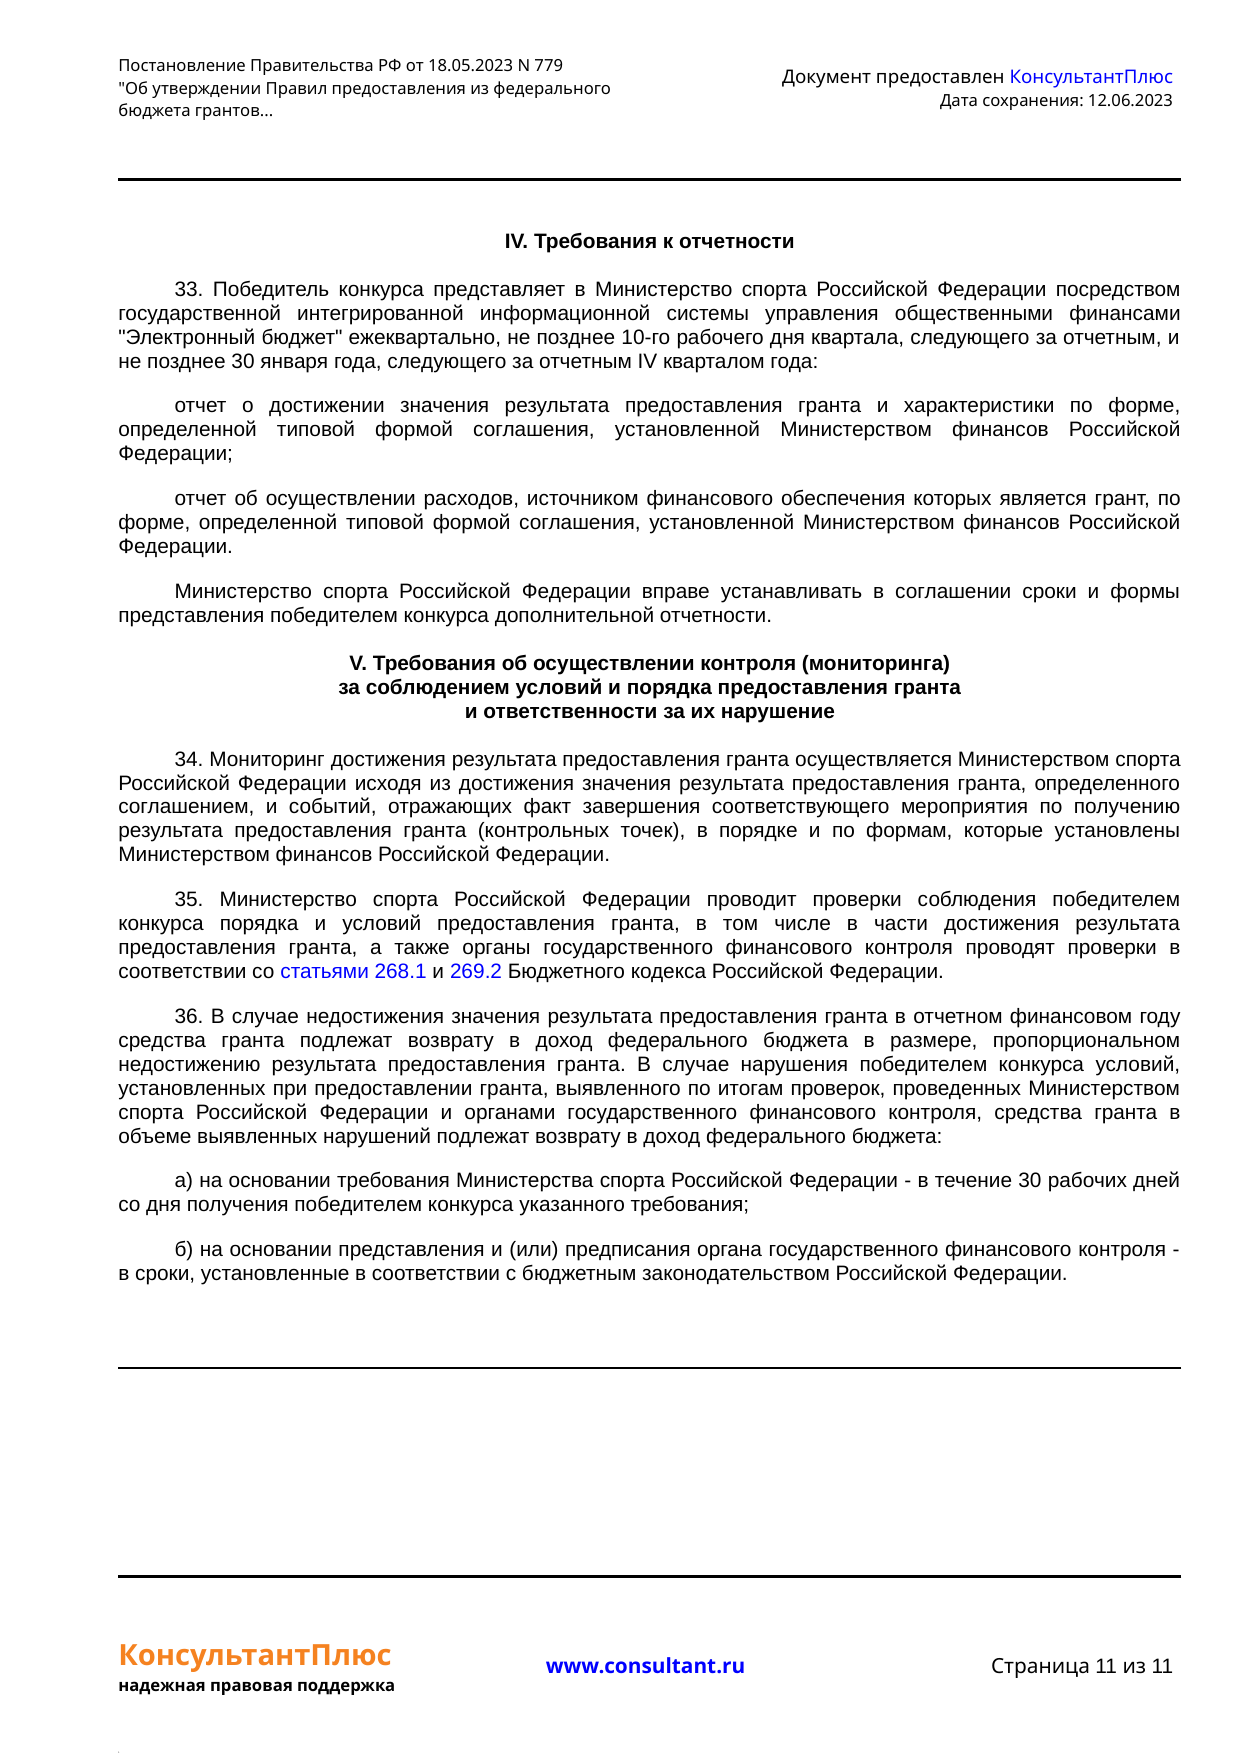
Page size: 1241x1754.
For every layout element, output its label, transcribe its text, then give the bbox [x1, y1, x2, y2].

text 33. Победитель конкурса представляет в Министерство спорта Российской Федерации посредством государственной интегрированной информационной системы управления общественными финансами "Электронный бюджет" ежеквартально, не позднее 10-го рабочего дня квартала, следующего за отчетным, и не позднее 30 января года, следующего за отчетным IV кварталом года: [118, 277, 1181, 372]
text 35. Министерство спорта Российской Федерации проводит проверки соблюдения победителем конкурса порядка и условий предоставления гранта, в том числе в части достижения результата предоставления гранта, а также органы государственного финансового контроля проводят проверки в соответствии со статьями 268.1 и 269.2 Бюджетного кодекса Российской Федерации. [118, 887, 1181, 983]
title V. Требования об осуществлении контроля (мониторинга) [118, 651, 1181, 674]
text б) на основании представления и (или) предписания органа государственного финансового контроля - в сроки, установленные в соответствии с бюджетным законодательством Российской Федерации. [118, 1237, 1181, 1285]
title за соблюдением условий и порядка предоставления гранта [118, 674, 1181, 698]
title и ответственности за их нарушение [118, 698, 1181, 722]
text Министерство спорта Российской Федерации вправе устанавливать в соглашении сроки и формы представления победителем конкурса дополнительной отчетности. [118, 579, 1181, 627]
text отчет о достижении значения результата предоставления гранта и характеристики по форме, определенной типовой формой соглашения, установленной Министерством финансов Российской Федерации; [118, 393, 1181, 465]
text 34. Мониторинг достижения результата предоставления гранта осуществляется Министерством спорта Российской Федерации исходя из достижения значения результата предоставления гранта, определенного соглашением, и событий, отражающих факт завершения соответствующего мероприятия по получению результата предоставления гранта (контрольных точек), в порядке и по формам, которые установлены Министерством финансов Российской Федерации. [118, 746, 1181, 866]
text 36. В случае недостижения значения результата предоставления гранта в отчетном финансовом году средства гранта подлежат возврату в доход федерального бюджета в размере, пропорциональном недостижению результата предоставления гранта. В случае нарушения победителем конкурса условий, установленных при предоставлении гранта, выявленного по итогам проверок, проведенных Министерством спорта Российской Федерации и органами государственного финансового контроля, средства гранта в объеме выявленных нарушений подлежат возврату в доход федерального бюджета: [118, 1004, 1181, 1147]
text отчет об осуществлении расходов, источником финансового обеспечения которых является грант, по форме, определенной типовой формой соглашения, установленной Министерством финансов Российской Федерации. [118, 486, 1181, 558]
text а) на основании требования Министерства спорта Российской Федерации - в течение 30 рабочих дней со дня получения победителем конкурса указанного требования; [118, 1168, 1181, 1216]
title IV. Требования к отчетности [118, 229, 1181, 253]
